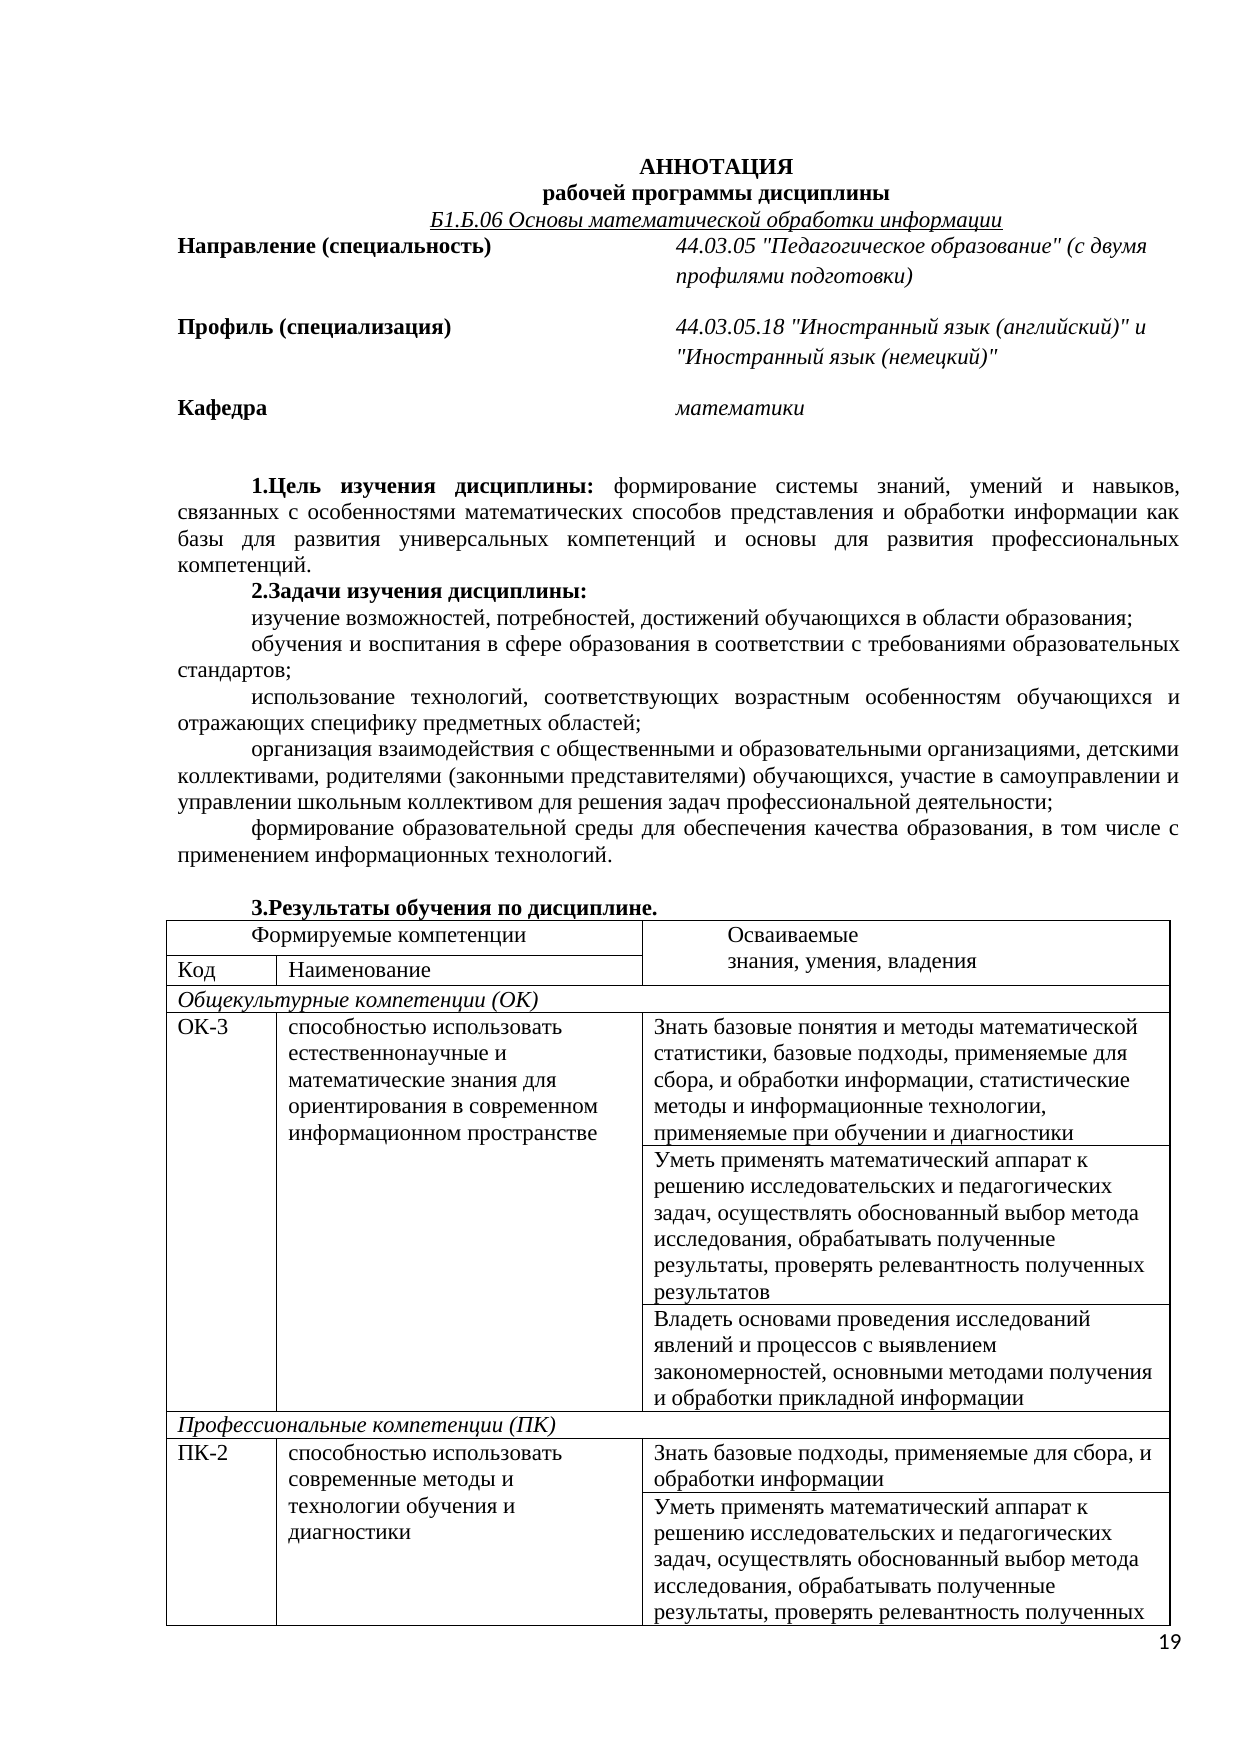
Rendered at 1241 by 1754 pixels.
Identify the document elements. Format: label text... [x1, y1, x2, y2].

text использование технологий, соответствующих возрастным особенностям обучающихся и отражающих специфику предметных областей; [177, 683, 1181, 735]
text 1.Цель изучения дисциплины: формирование системы знаний, умений и навыков, связанных с особенностями математических способов представления и обработки информации как базы для развития универсальных компетенций и основы для развития профессиональных компетенций. [177, 472, 1181, 577]
table_cell 44.03.05.18 "Иностранный язык (английский)" и "Иностранный язык (немецкий)" [664, 313, 1163, 394]
text АННОТАЦИЯ [177, 153, 1181, 179]
table_cell Профиль (специализация) [166, 313, 664, 394]
text формирование образовательной среды для обеспечения качества образования, в том числе с применением информационных технологий. [177, 814, 1181, 867]
text 2.Задачи изучения дисциплины: [177, 577, 1181, 604]
table_cell Профессиональные компетенции (ПК) [167, 1412, 1169, 1438]
text организация взаимодействия с общественными и образовательными организациями, детскими коллективами, родителями (законными представителями) обучающихся, участие в самоуправлении и управлении школьным коллективом для решения задач профессиональной деятельности; [177, 735, 1181, 814]
text обучения и воспитания в сфере образования в соответствии с требованиями образовательных стандартов; [177, 630, 1181, 683]
table_cell Знать базовые подходы, применяемые для сбора, и обработки информации [643, 1439, 1169, 1492]
table_cell способностью использовать естественнонаучные и математические знания для ориентирования в современном информационном пространстве [277, 1013, 642, 1411]
table_cell способностью использовать современные методы и технологии обучения и диагностики [277, 1439, 642, 1624]
table_header Формируемые компетенции [167, 921, 642, 955]
text 3.Результаты обучения по дисциплине. [177, 893, 1181, 920]
table_cell математики [664, 395, 1163, 446]
text изучение возможностей, потребностей, достижений обучающихся в области образования; [177, 604, 1181, 630]
table_header Направление (специальность) [166, 232, 664, 313]
table_cell Кафедра [166, 395, 664, 446]
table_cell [643, 1493, 1169, 1624]
table_header Осваиваемые знания, умения, владения [643, 921, 1169, 985]
table_header 44.03.05 "Педагогическое образование" (с двумя профилями подготовки) [664, 232, 1163, 313]
text Б1.Б.06 Основы математической обработки информации [177, 206, 1181, 232]
table_cell Код [167, 956, 276, 985]
table_cell ОК-3 [167, 1013, 276, 1411]
text рабочей программы дисциплины [177, 179, 1181, 206]
table_cell Знать базовые понятия и методы математической статистики, базовые подходы, применяемые для сбора, и обработки информации, статистические методы и информационные технологии, применяемые при обучении и диагностики [643, 1013, 1169, 1145]
table_cell Общекультурные компетенции (ОК) [167, 986, 1169, 1012]
table_cell Наименование [277, 956, 642, 985]
table_cell ПК-2 [167, 1439, 276, 1624]
